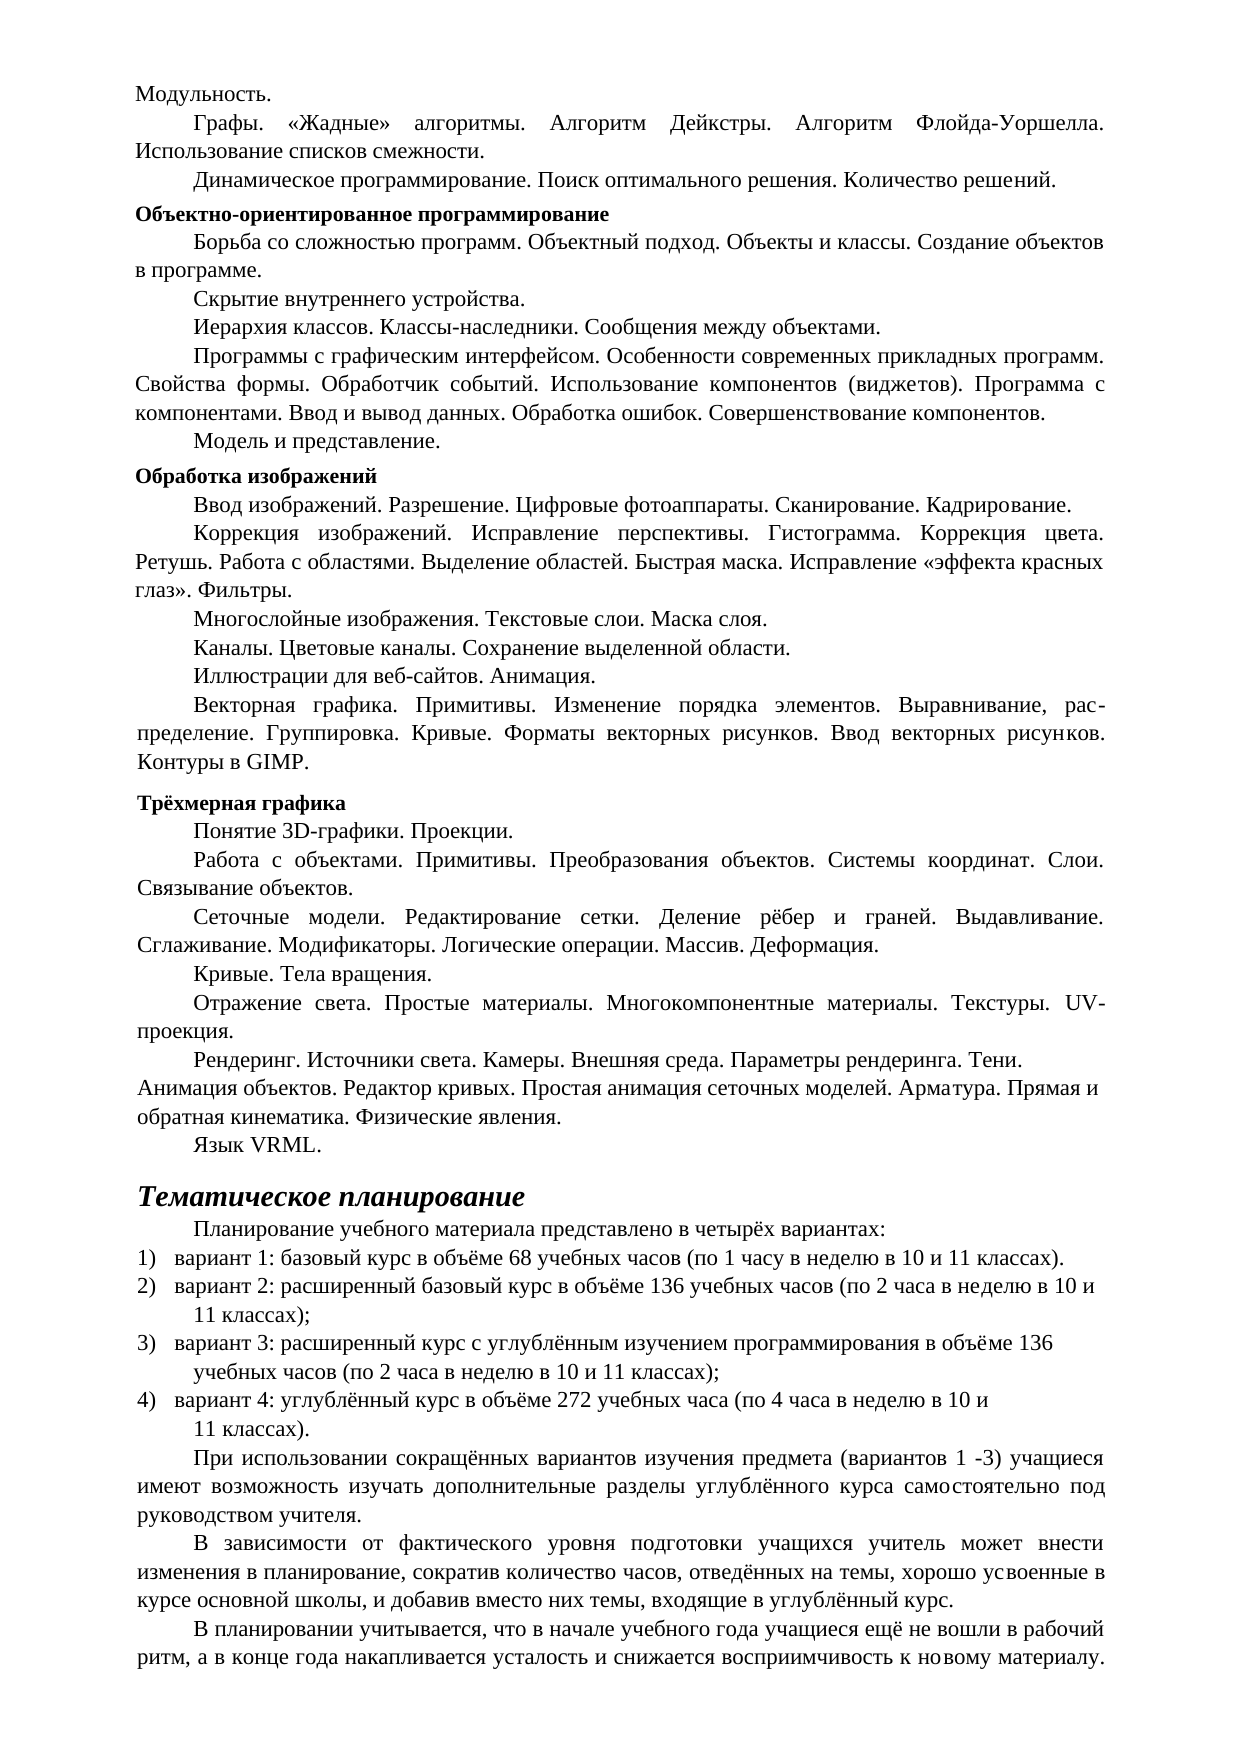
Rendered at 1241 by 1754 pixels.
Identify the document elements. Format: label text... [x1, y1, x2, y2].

text Объектно-ориентированное программирование [135, 204, 1107, 226]
text Ввод изображений. Разрешение. Цифровые фотоаппараты. Сканирование. Кадрирование. [135, 489, 1105, 518]
text Модель и представление. [135, 426, 1107, 454]
list вариант 4: углублённый курс в объёме 272 учебных часа (по 4 часа в неделю в 10 и [137, 1385, 1107, 1414]
text Тематическое планирование [137, 1182, 1107, 1212]
text При использовании сокращённых вариантов изучения предмета (вариантов 1 -3) учащиеся имеют возможность изучать дополнительные разделы углублённого курса самостоятельно под руководством учителя. [137, 1442, 1105, 1528]
text Рендеринг. Источники света. Камеры. Внешняя среда. Параметры рендеринга. Тени. Анимация объектов. Редактор кривых. Простая анимация сеточных моделей. Арматура. Прямая и обратная кинематика. Физические явления. [137, 1044, 1105, 1130]
list вариант 3: расширенный курс с углублённым изучением программирования в объёме 136 учебных часов (по 2 часа в неделю в 10 и 11 классах); [137, 1328, 1105, 1385]
text Отражение света. Простые материалы. Многокомпонентные материалы. Текстуры. UV-проекция. [137, 987, 1105, 1044]
text Кривые. Тела вращения. [137, 958, 1107, 987]
text Трёхмерная графика [137, 787, 1107, 816]
text Векторная графика. Примитивы. Изменение порядка элементов. Выравнивание, распределение. Группировка. Кривые. Форматы векторных рисунков. Ввод векторных рисунков. Контуры в GIMP. [137, 689, 1105, 775]
list вариант 2: расширенный базовый курс в объёме 136 учебных часов (по 2 часа в неделю в 10 и 11 классах); [137, 1271, 1105, 1328]
text Программы с графическим интерфейсом. Особенности современных прикладных программ. Свойства формы. Обработчик событий. Использование компонентов (виджетов). Программа с компонентами. Ввод и вывод данных. Обработка ошибок. Совершенствование компонентов. [135, 340, 1105, 426]
text Работа с объектами. Примитивы. Преобразования объектов. Системы координат. Слои. Связывание объектов. [137, 844, 1105, 901]
text Планирование учебного материала представлено в четырёх вариантах: [137, 1214, 1107, 1242]
text Коррекция изображений. Исправление перспективы. Гистограмма. Коррекция цвета. Ретушь. Работа с областями. Выделение областей. Быстрая маска. Исправление «эффекта красных глаз». Фильтры. [135, 518, 1105, 603]
text Обработка изображений [135, 461, 1107, 489]
text Борьба со сложностью программ. Объектный подход. Объекты и классы. Создание объектов в программе. [135, 226, 1105, 283]
list классах). [137, 1414, 1107, 1442]
text Иллюстрации для веб-сайтов. Анимация. [135, 661, 1107, 689]
text Иерархия классов. Классы-наследники. Сообщения между объектами. [135, 312, 1107, 340]
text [135, 79, 1105, 107]
text Каналы. Цветовые каналы. Сохранение выделенной области. [135, 632, 1107, 661]
text Графы. «Жадные» алгоритмы. Алгоритм Дейкстры. Алгоритм Флойда-Уоршелла. Использование списков смежности. [135, 107, 1105, 164]
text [137, 1613, 1105, 1671]
text Динамическое программирование. Поиск оптимального решения. Количество решений. [135, 164, 1105, 193]
text Понятие 3D-графики. Проекции. [137, 816, 1107, 844]
text В зависимости от фактического уровня подготовки учащихся учитель может внести изменения в планирование, сократив количество часов, отведённых на темы, хорошо усвоенные в курсе основной школы, и добавив вместо них темы, входящие в углублённый курс. [137, 1528, 1105, 1613]
list вариант 1: базовый курс в объёме 68 учебных часов (по 1 часу в неделю в 10 и 11 классах). [137, 1242, 1105, 1271]
text Язык VRML. [137, 1130, 1107, 1158]
text Сеточные модели. Редактирование сетки. Деление рёбер и граней. Выдавливание. Сглаживание. Модификаторы. Логические операции. Массив. Деформация. [137, 901, 1105, 958]
text Скрытие внутреннего устройства. [135, 283, 1107, 312]
text Многослойные изображения. Текстовые слои. Маска слоя. [135, 603, 1107, 632]
